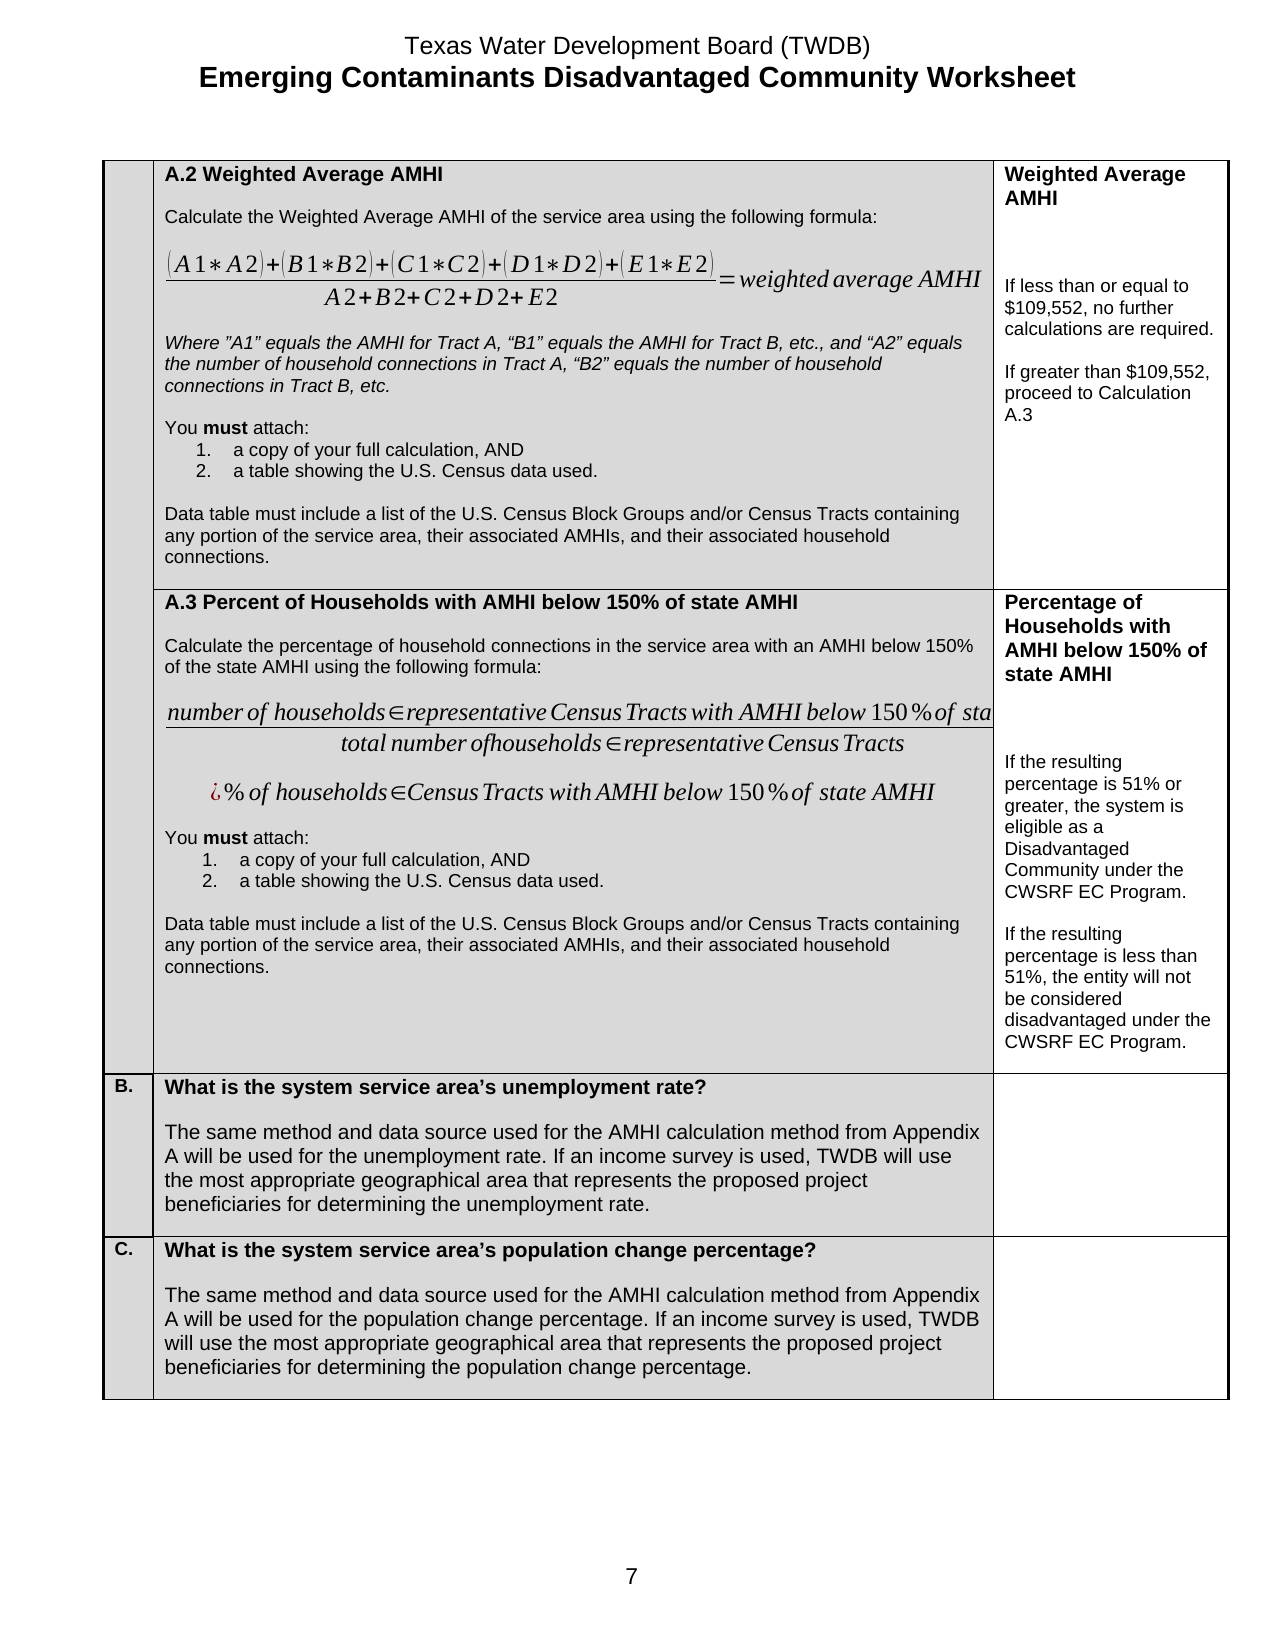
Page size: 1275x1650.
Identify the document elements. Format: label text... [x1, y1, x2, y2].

table_header Weighted Average AMHI If less than or equal to $109,552, no further calculations are required. If greater than $109,552, proceed to Calculation A.3 [994, 161, 1227, 589]
table_cell B. [105, 1075, 152, 1236]
table_cell Percentage of Households with AMHI below 150% of state AMHI If the resulting percentage is 51% or greater, the system is eligible as a Disadvantaged Community under the CWSRF EC Program. If the resulting percentage is less than 51%, the entity will not be considered disadvantaged under the CWSRF EC Program. [994, 590, 1227, 1073]
table_cell A.3 Percent of Households with AMHI below 150% of state AMHI Calculate the percentage of household connections in the service area with an AMHI below 150% of the state AMHI using the following formula: You must attach: a copy of your full calculation, AND a table showing the U.S. Census data used. Data table must include a list of the U.S. Census Block Groups and/or Census Tracts containing any portion of the service area, their associated AMHIs, and their associated household connections. [154, 590, 993, 1073]
table_cell What is the system service area’s population change percentage? The same method and data source used for the AMHI calculation method from Appendix A will be used for the population change percentage. If an income survey is used, TWDB will use the most appropriate geographical area that represents the proposed project beneficiaries for determining the population change percentage. [154, 1237, 993, 1399]
table_cell [994, 1237, 1227, 1399]
table_cell [994, 1074, 1227, 1236]
table_cell [105, 589, 153, 1073]
table_header [105, 161, 153, 589]
table_header A.2 Weighted Average AMHI Calculate the Weighted Average AMHI of the service area using the following formula: Where ”A1” equals the AMHI for Tract A, “B1” equals the AMHI for Tract B, etc., and “A2” equals the number of household connections in Tract A, “B2” equals the number of household connections in Tract B, etc. You must attach: a copy of your full calculation, AND a table showing the U.S. Census data used. Data table must include a list of the U.S. Census Block Groups and/or Census Tracts containing any portion of the service area, their associated AMHIs, and their associated household connections. [154, 161, 993, 589]
table_cell What is the system service area’s unemployment rate? The same method and data source used for the AMHI calculation method from Appendix A will be used for the unemployment rate. If an income survey is used, TWDB will use the most appropriate geographical area that represents the proposed project beneficiaries for determining the unemployment rate. [154, 1074, 993, 1236]
table_cell C. [105, 1238, 153, 1399]
